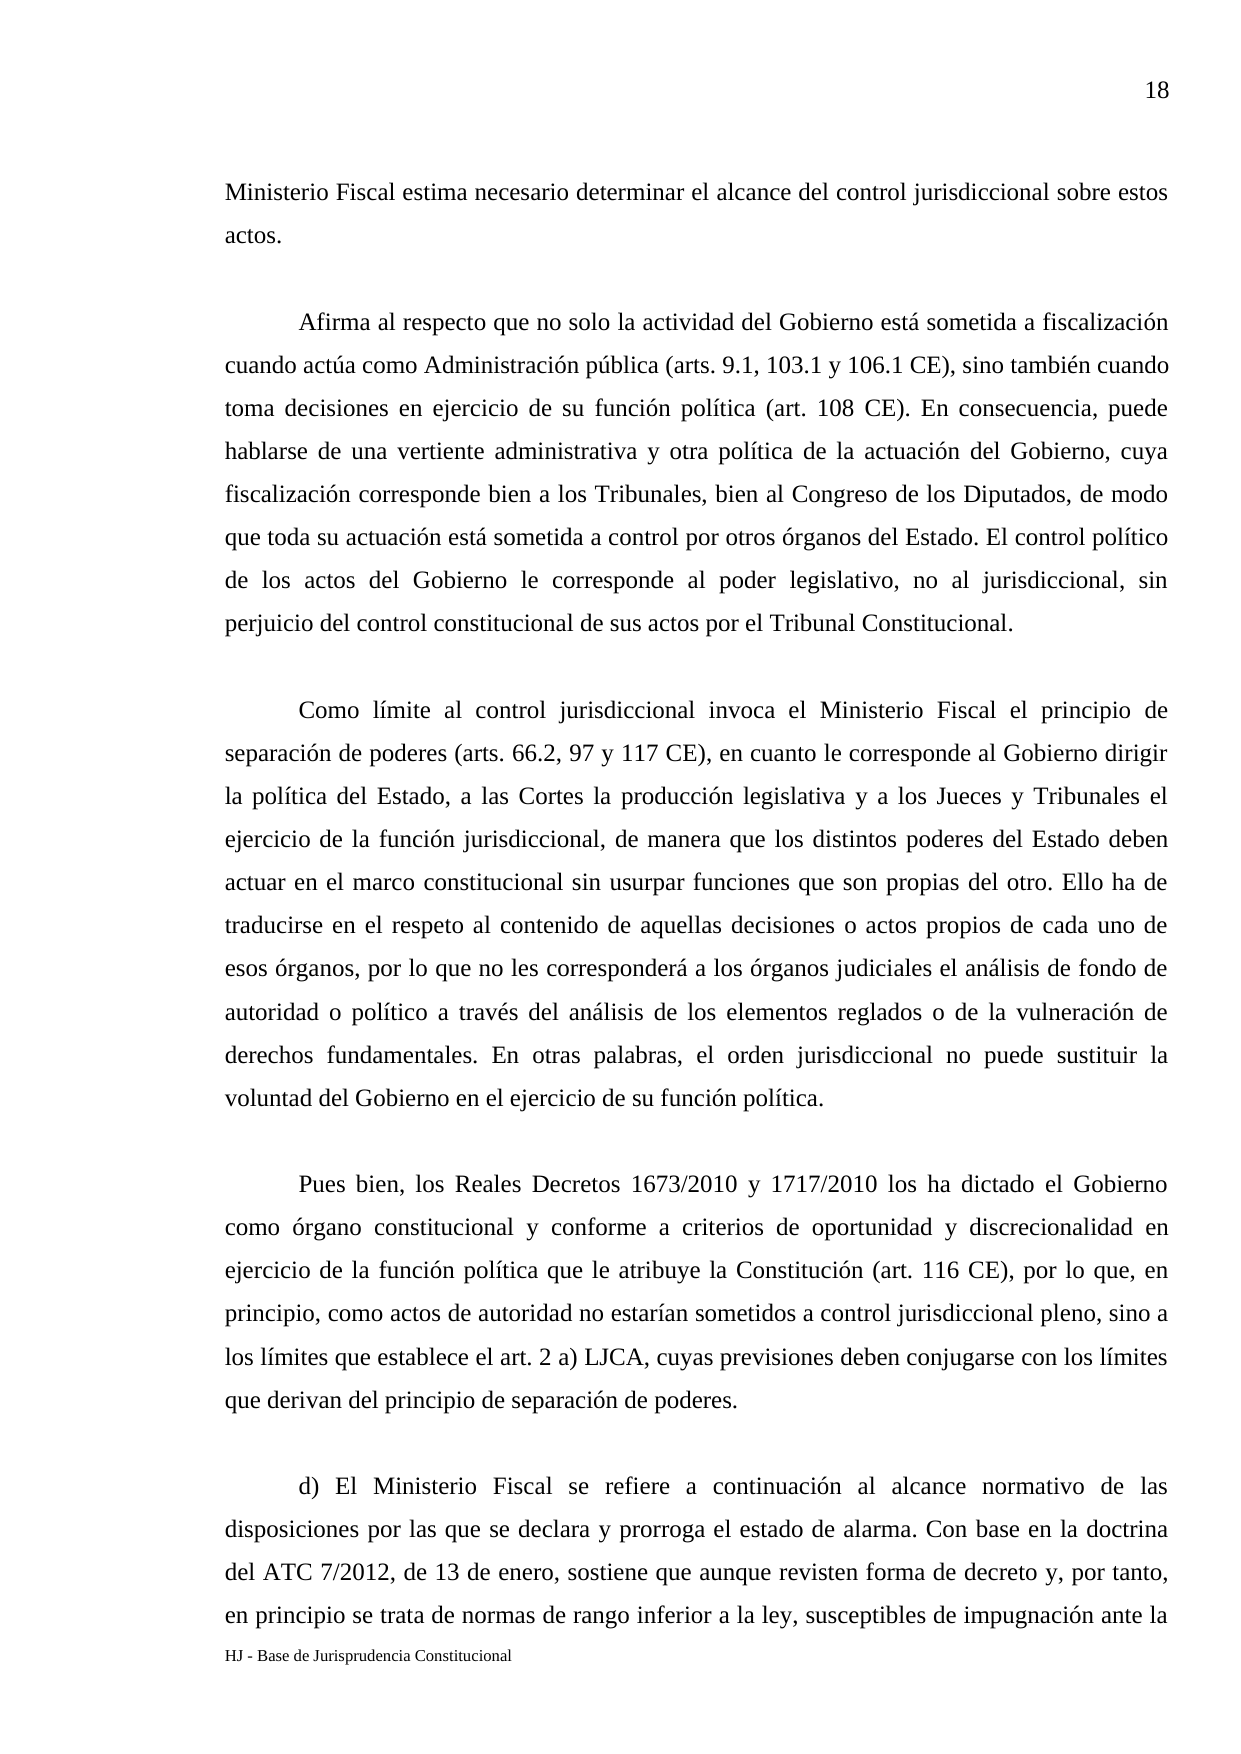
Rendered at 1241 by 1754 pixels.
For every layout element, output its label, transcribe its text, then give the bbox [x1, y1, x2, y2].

text Pues bien, los Reales Decretos 1673/2010 y 1717/2010 los ha dictado el Gobierno como órgano constitucional y conforme a criterios de oportunidad y discrecionalidad en ejercicio de la función política que le atribuye la Constitución (art. 116 CE), por lo que, en principio, como actos de autoridad no estarían sometidos a control jurisdiccional pleno, sino a los límites que establece el art. 2 a) LJCA, cuyas previsiones deben conjugarse con los límites que derivan del principio de separación de poderes. [224, 1169, 1169, 1413]
text Afirma al respecto que no solo la actividad del Gobierno está sometida a fiscalización cuando actúa como Administración pública (arts. 9.1, 103.1 y 106.1 CE), sino también cuando toma decisiones en ejercicio de su función política (art. 108 CE). En consecuencia, puede hablarse de una vertiente administrativa y otra política de la actuación del Gobierno, cuya fiscalización corresponde bien a los Tribunales, bien al Congreso de los Diputados, de modo que toda su actuación está sometida a control por otros órganos del Estado. El control político de los actos del Gobierno le corresponde al poder legislativo, no al jurisdiccional, sin perjuicio del control constitucional de sus actos por el Tribunal Constitucional. [224, 307, 1169, 637]
text Como límite al control jurisdiccional invoca el Ministerio Fiscal el principio de separación de poderes (arts. 66.2, 97 y 117 CE), en cuanto le corresponde al Gobierno dirigir la política del Estado, a las Cortes la producción legislativa y a los Jueces y Tribunales el ejercicio de la función jurisdiccional, de manera que los distintos poderes del Estado deben actuar en el marco constitucional sin usurpar funciones que son propias del otro. Ello ha de traducirse en el respeto al contenido de aquellas decisiones o actos propios de cada uno de esos órganos, por lo que no les corresponderá a los órganos judiciales el análisis de fondo de autoridad o político a través del análisis de los elementos reglados o de la vulneración de derechos fundamentales. En otras palabras, el orden jurisdiccional no puede sustituir la voluntad del Gobierno en el ejercicio de su función política. [224, 695, 1169, 1112]
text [224, 177, 1169, 249]
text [224, 1471, 1169, 1629]
